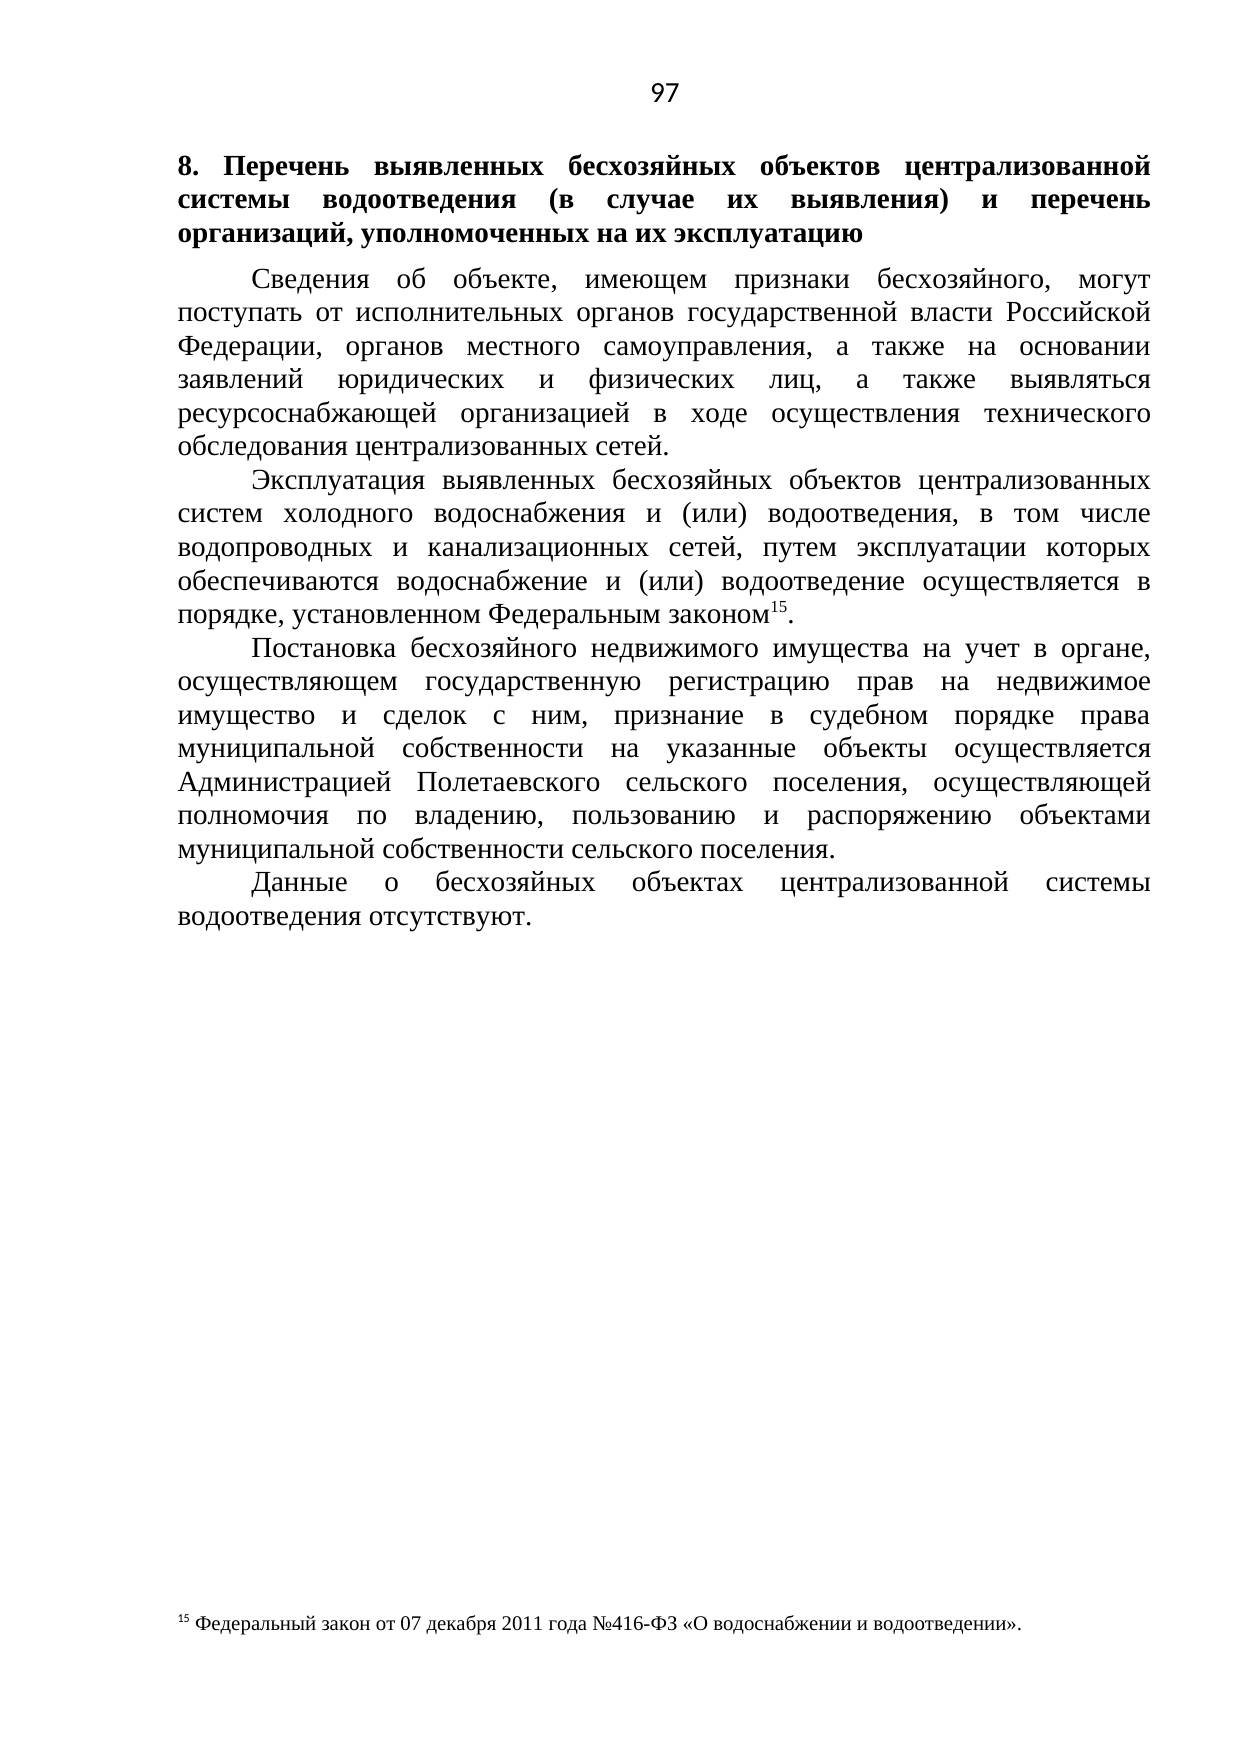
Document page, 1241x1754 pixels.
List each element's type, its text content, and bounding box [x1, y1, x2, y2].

text Эксплуатация выявленных бесхозяйных объектов централизованных систем холодного водоснабжения и (или) водоотведения, в том числе водопроводных и канализационных сетей, путем эксплуатации которых обеспечиваются водоснабжение и (или) водоотведение осуществляется в порядке, установленном Федеральным законом. [177, 462, 1152, 630]
text Сведения об объекте, имеющем признаки бесхозяйного, могут поступать от исполнительных органов государственной власти Российской Федерации, органов местного самоуправления, а также на основании заявлений юридических и физических лиц, а также выявляться ресурсоснабжающей организацией в ходе осуществления технического обследования централизованных сетей. [177, 261, 1152, 462]
text Постановка бесхозяйного недвижимого имущества на учет в органе, осуществляющем государственную регистрацию прав на недвижимое имущество и сделок с ним, признание в судебном порядке права муниципальной собственности на указанные объекты осуществляется Администрацией Полетаевского сельского поселения, осуществляющей полномочия по владению, пользованию и распоряжению объектами муниципальной собственности сельского поселения. [177, 630, 1152, 864]
text Данные о бесхозяйных объектах централизованной системы водоотведения отсутствуют. [177, 864, 1152, 932]
text 8. Перечень выявленных бесхозяйных объектов централизованной системы водоотведения (в случае их выявления) и перечень организаций, уполномоченных на их эксплуатацию [177, 148, 1152, 248]
